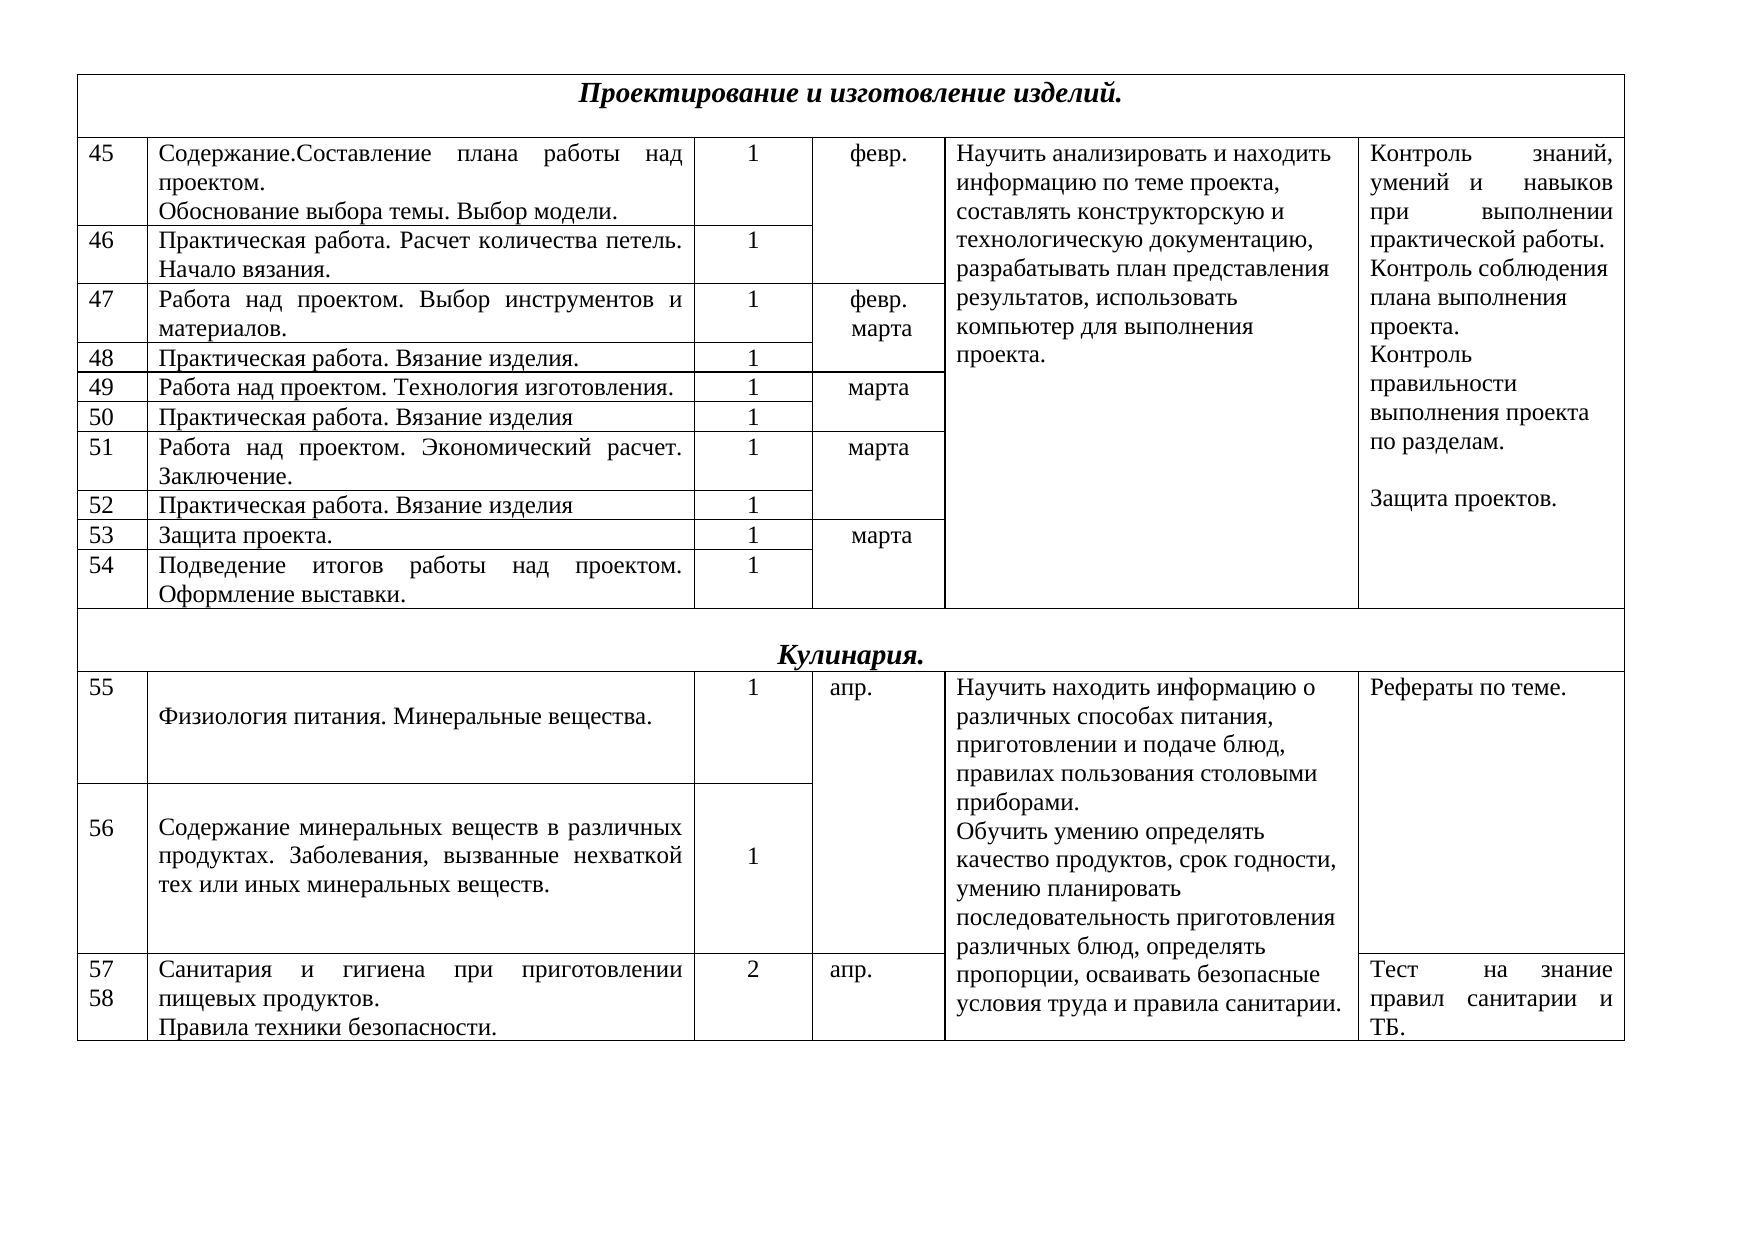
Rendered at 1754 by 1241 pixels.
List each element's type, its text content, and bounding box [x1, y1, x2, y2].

table_cell Практическая работа. Расчет количества петель. Начало вязания. [148, 226, 694, 283]
table_cell Тест на знание правил санитарии и ТБ. [1359, 954, 1624, 1040]
table_cell Практическая работа. Вязание изделия [148, 491, 694, 519]
table_cell 1 [695, 343, 812, 371]
table_cell Работа над проектом. Технология изготовления. [148, 373, 694, 401]
table_cell апр. [813, 954, 944, 1040]
table_cell 57 58 [78, 954, 147, 1040]
table_cell 54 [78, 550, 147, 608]
table_cell 53 [78, 520, 147, 549]
table_cell Содержание минеральных веществ в различных продуктах. Заболевания, вызванные нехваткой тех или иных минеральных веществ. [148, 784, 694, 953]
table_cell 52 [78, 491, 147, 519]
table_cell марта [813, 432, 944, 519]
table_cell Кулинария. [78, 609, 1624, 671]
table_cell 55 [78, 672, 147, 783]
table_cell Практическая работа. Вязание изделия. [148, 343, 694, 371]
table_cell марта [813, 520, 944, 608]
table_cell 1 [695, 491, 812, 519]
table_cell Контроль знаний, умений и навыков при выполнении практической работы. Контроль соблюдения плана выполнения проекта. Контроль правильности выполнения проекта по разделам. Защита проектов. [1359, 138, 1624, 608]
table_cell Защита проекта. [148, 520, 694, 549]
table_cell 45 [78, 138, 147, 224]
table_cell 51 [78, 432, 147, 489]
table_cell февр. марта [813, 284, 944, 371]
table_cell 1 [695, 784, 812, 953]
table_cell апр. [813, 672, 944, 953]
table_cell Содержание.Составление плана работы над проектом. Обоснование выбора темы. Выбор модели. [148, 138, 694, 224]
table_cell Рефераты по теме. [1359, 672, 1624, 953]
table_cell 47 [78, 284, 147, 342]
table_cell Подведение итогов работы над проектом. Оформление выставки. [148, 550, 694, 608]
table_cell 46 [78, 226, 147, 283]
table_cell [78, 75, 1624, 137]
table_cell марта [813, 373, 944, 431]
table_cell 1 [695, 284, 812, 342]
table_cell 1 [695, 373, 812, 401]
table_cell 1 [695, 226, 812, 283]
table_cell 1 [695, 520, 812, 549]
table_cell Работа над проектом. Выбор инструментов и материалов. [148, 284, 694, 342]
table_cell 2 [695, 954, 812, 1040]
table_cell Физиология питания. Минеральные вещества. [148, 672, 694, 783]
table_cell Научить находить информацию о различных способах питания, приготовлении и подаче блюд, правилах пользования столовыми приборами. Обучить умению определять качество продуктов, срок годности, умению планировать последовательность приготовления различных блюд, определять пропорции, осваивать безопасные условия труда и правила санитарии. [946, 672, 1358, 1040]
table_cell 1 [695, 432, 812, 489]
table_cell февр. [813, 138, 944, 283]
table_cell 1 [695, 550, 812, 608]
table_cell 56 [78, 784, 147, 953]
table_cell 1 [695, 138, 812, 224]
table_cell 48 [78, 343, 147, 371]
table_cell Практическая работа. Вязание изделия [148, 402, 694, 431]
table_cell 50 [78, 402, 147, 431]
table_cell 1 [695, 672, 812, 783]
table_cell 1 [695, 402, 812, 431]
table_cell 49 [78, 373, 147, 401]
table_cell Санитария и гигиена при приготовлении пищевых продуктов. Правила техники безопасности. [148, 954, 694, 1040]
table_cell Научить анализировать и находить информацию по теме проекта, составлять конструкторскую и технологическую документацию, разрабатывать план представления результатов, использовать компьютер для выполнения проекта. [946, 138, 1358, 608]
table_cell Работа над проектом. Экономический расчет. Заключение. [148, 432, 694, 489]
